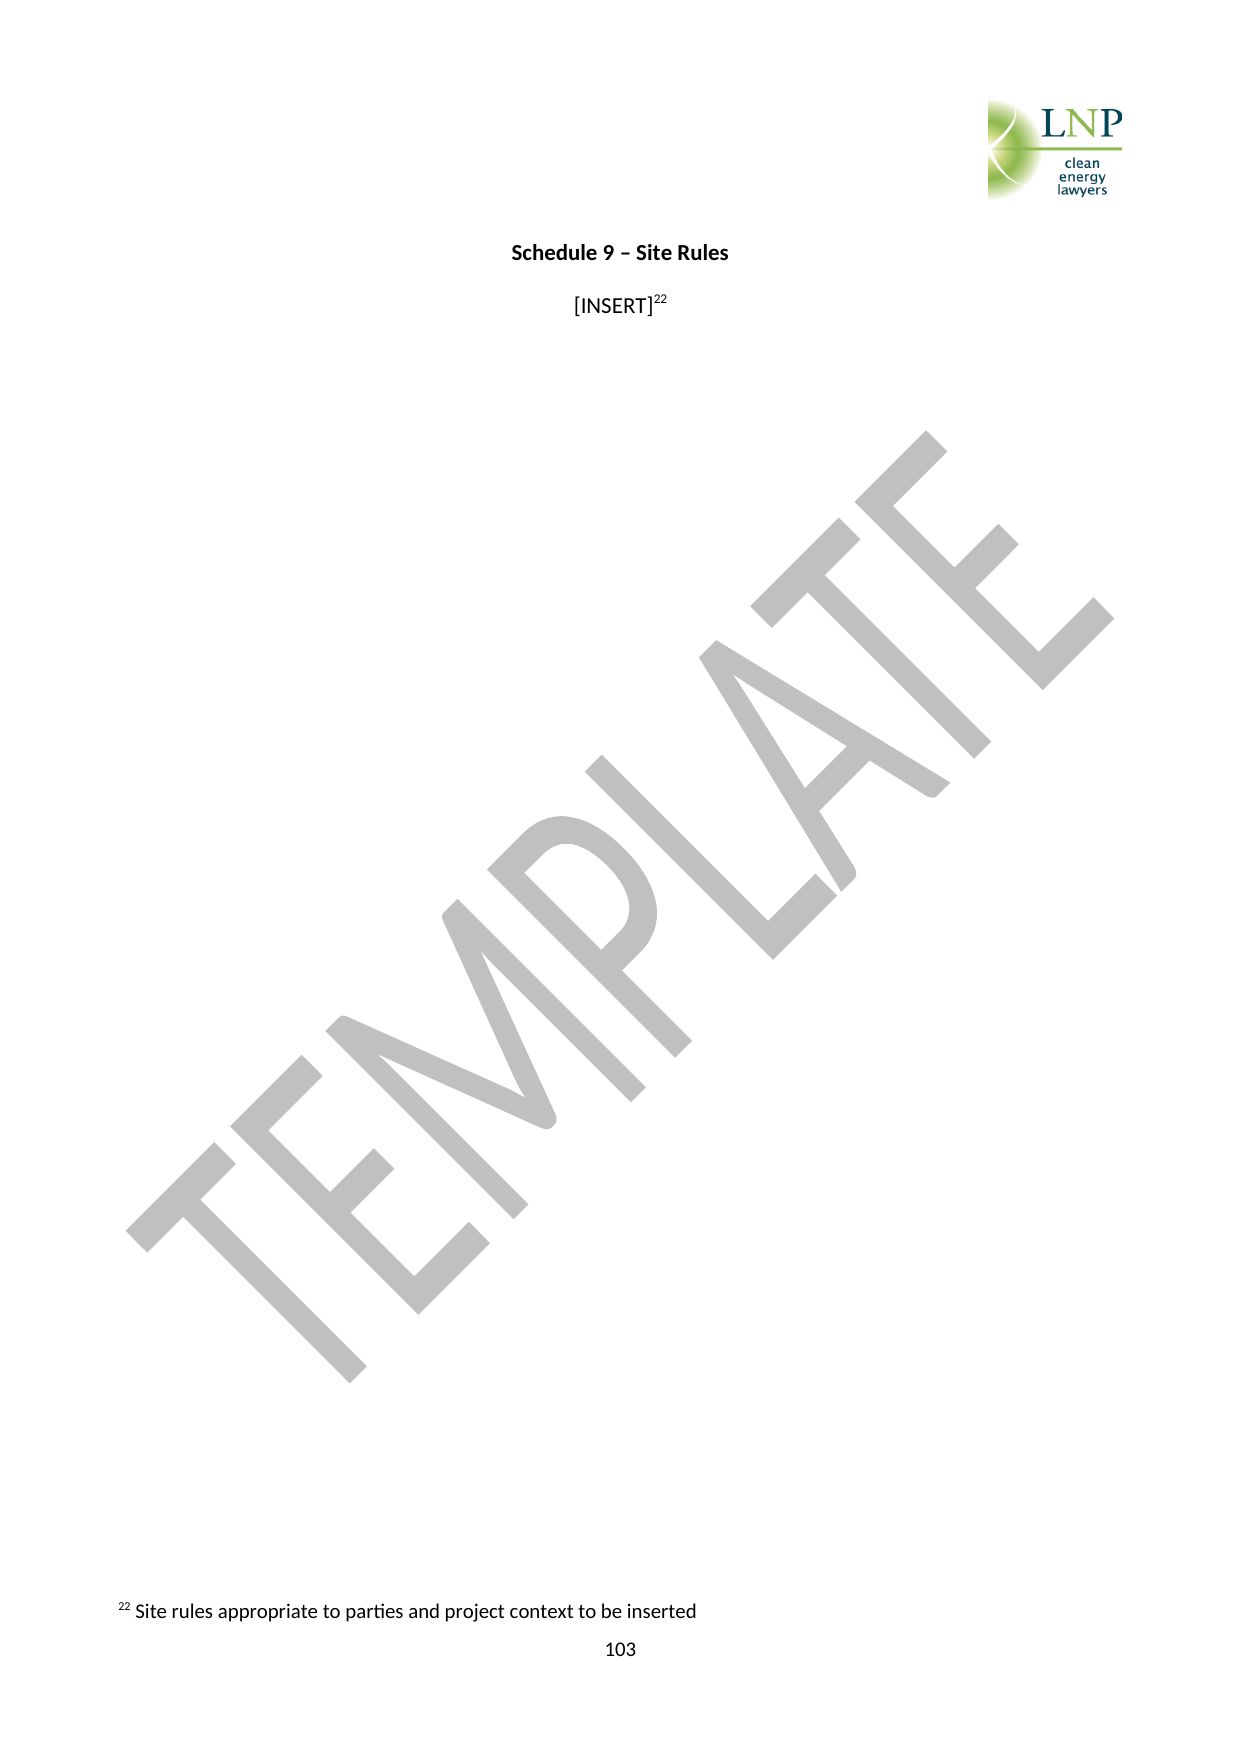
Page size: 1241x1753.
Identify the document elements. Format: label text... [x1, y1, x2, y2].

text [INSERT] [118, 291, 1122, 319]
text – Site Rules [118, 238, 1122, 266]
picture [988, 87, 1123, 213]
